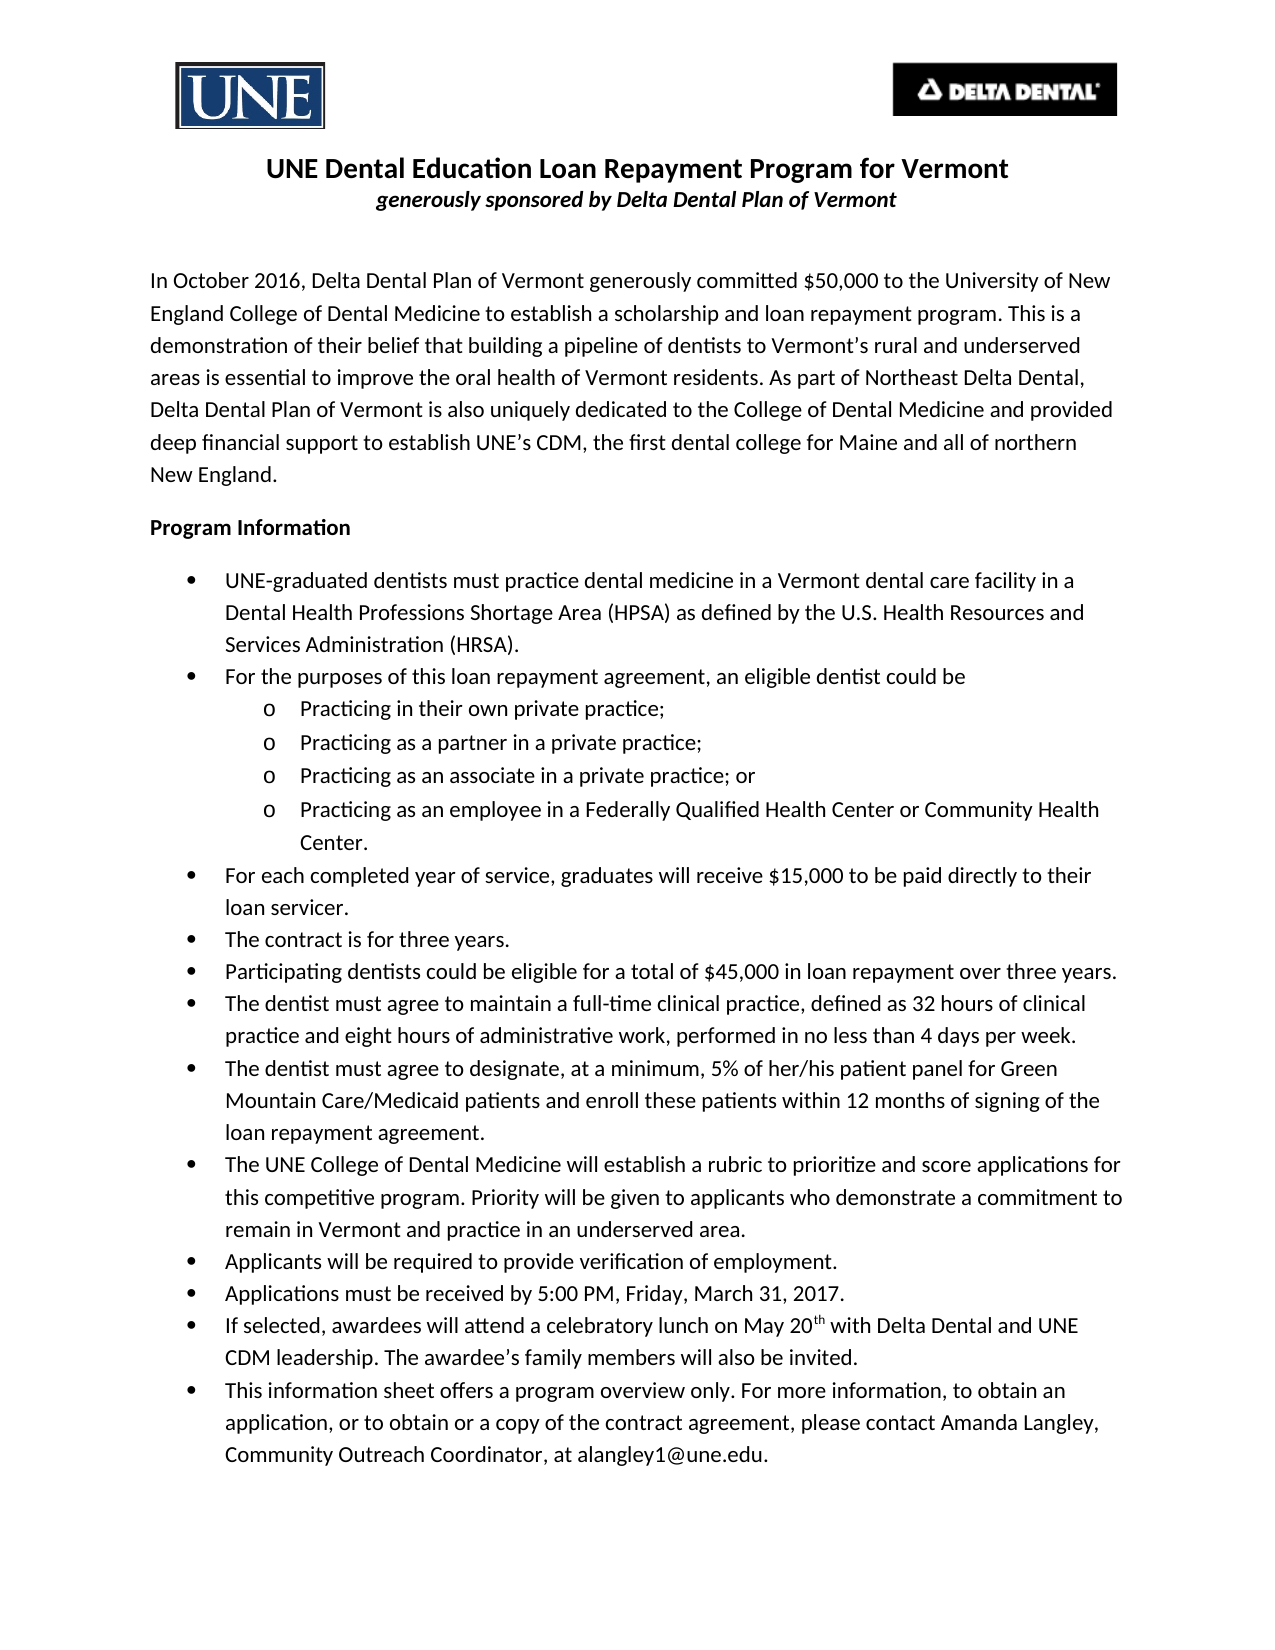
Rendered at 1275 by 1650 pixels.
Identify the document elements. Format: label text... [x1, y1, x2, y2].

list If selected, awardees will attend a celebratory lunch on May 20th with Delta Dental and UNE CDM leadership. The awardee’s family members will also be invited. [187, 1311, 1125, 1372]
list The contract is for three years. [187, 925, 1125, 953]
list The UNE College of Dental Medicine will establish a rubric to prioritize and score applications for this competitive program. Priority will be given to applicants who demonstrate a commitment to remain in Vermont and practice in an underserved area. [187, 1150, 1125, 1243]
text Program Information [150, 513, 1125, 541]
picture [892, 62, 1118, 116]
list Practicing as a partner in a private practice; [262, 728, 1125, 757]
list UNE-graduated dentists must practice dental medicine in a Vermont dental care facility in a Dental Health Professions Shortage Area (HPSA) as defined by the U.S. Health Resources and Services Administration (HRSA). [187, 566, 1125, 658]
text generously sponsored by Delta Dental Plan of Vermont [150, 186, 1125, 214]
list Applicants will be required to provide verification of employment. [187, 1247, 1125, 1275]
list Practicing as an associate in a private practice; or [262, 762, 1125, 791]
picture [175, 62, 325, 128]
list For the purposes of this loan repayment agreement, an eligible dentist could be [187, 662, 1125, 690]
list The dentist must agree to maintain a full-time clinical practice, defined as 32 hours of clinical practice and eight hours of administrative work, performed in no less than 4 days per week. [187, 989, 1125, 1050]
text In October 2016, Delta Dental Plan of Vermont generously committed $50,000 to the University of New England College of Dental Medicine to establish a scholarship and loan repayment program. This is a demonstration of their belief that building a pipeline of dentists to Vermont’s rural and underserved areas is essential to improve the oral health of Vermont residents. As part of Northeast Delta Dental, Delta Dental Plan of Vermont is also uniquely dedicated to the College of Dental Medicine and provided deep financial support to establish UNE’s CDM, the first dental college for Maine and all of northern New England. [150, 267, 1125, 488]
list For each completed year of service, graduates will receive $15,000 to be paid directly to their loan servicer. [187, 861, 1125, 921]
list Participating dentists could be eligible for a total of $45,000 in loan repayment over three years. [187, 957, 1125, 985]
list This information sheet offers a program overview only. For more information, to obtain an application, or to obtain or a copy of the contract agreement, please contact Amanda Langley, Community Outreach Coordinator, at alangley1@une.edu. [187, 1376, 1125, 1468]
list The dentist must agree to designate, at a minimum, 5% of her/his patient panel for Green Mountain Care/Medicaid patients and enroll these patients within 12 months of signing of the loan repayment agreement. [187, 1054, 1125, 1146]
list Applications must be received by 5:00 PM, Friday, March 31, 2017. [187, 1279, 1125, 1307]
list Practicing in their own private practice; [262, 694, 1125, 724]
text UNE Dental Education Loan Repayment Program for Vermont [150, 150, 1125, 186]
list Practicing as an employee in a Federally Qualified Health Center or Community Health Center. [262, 795, 1125, 857]
